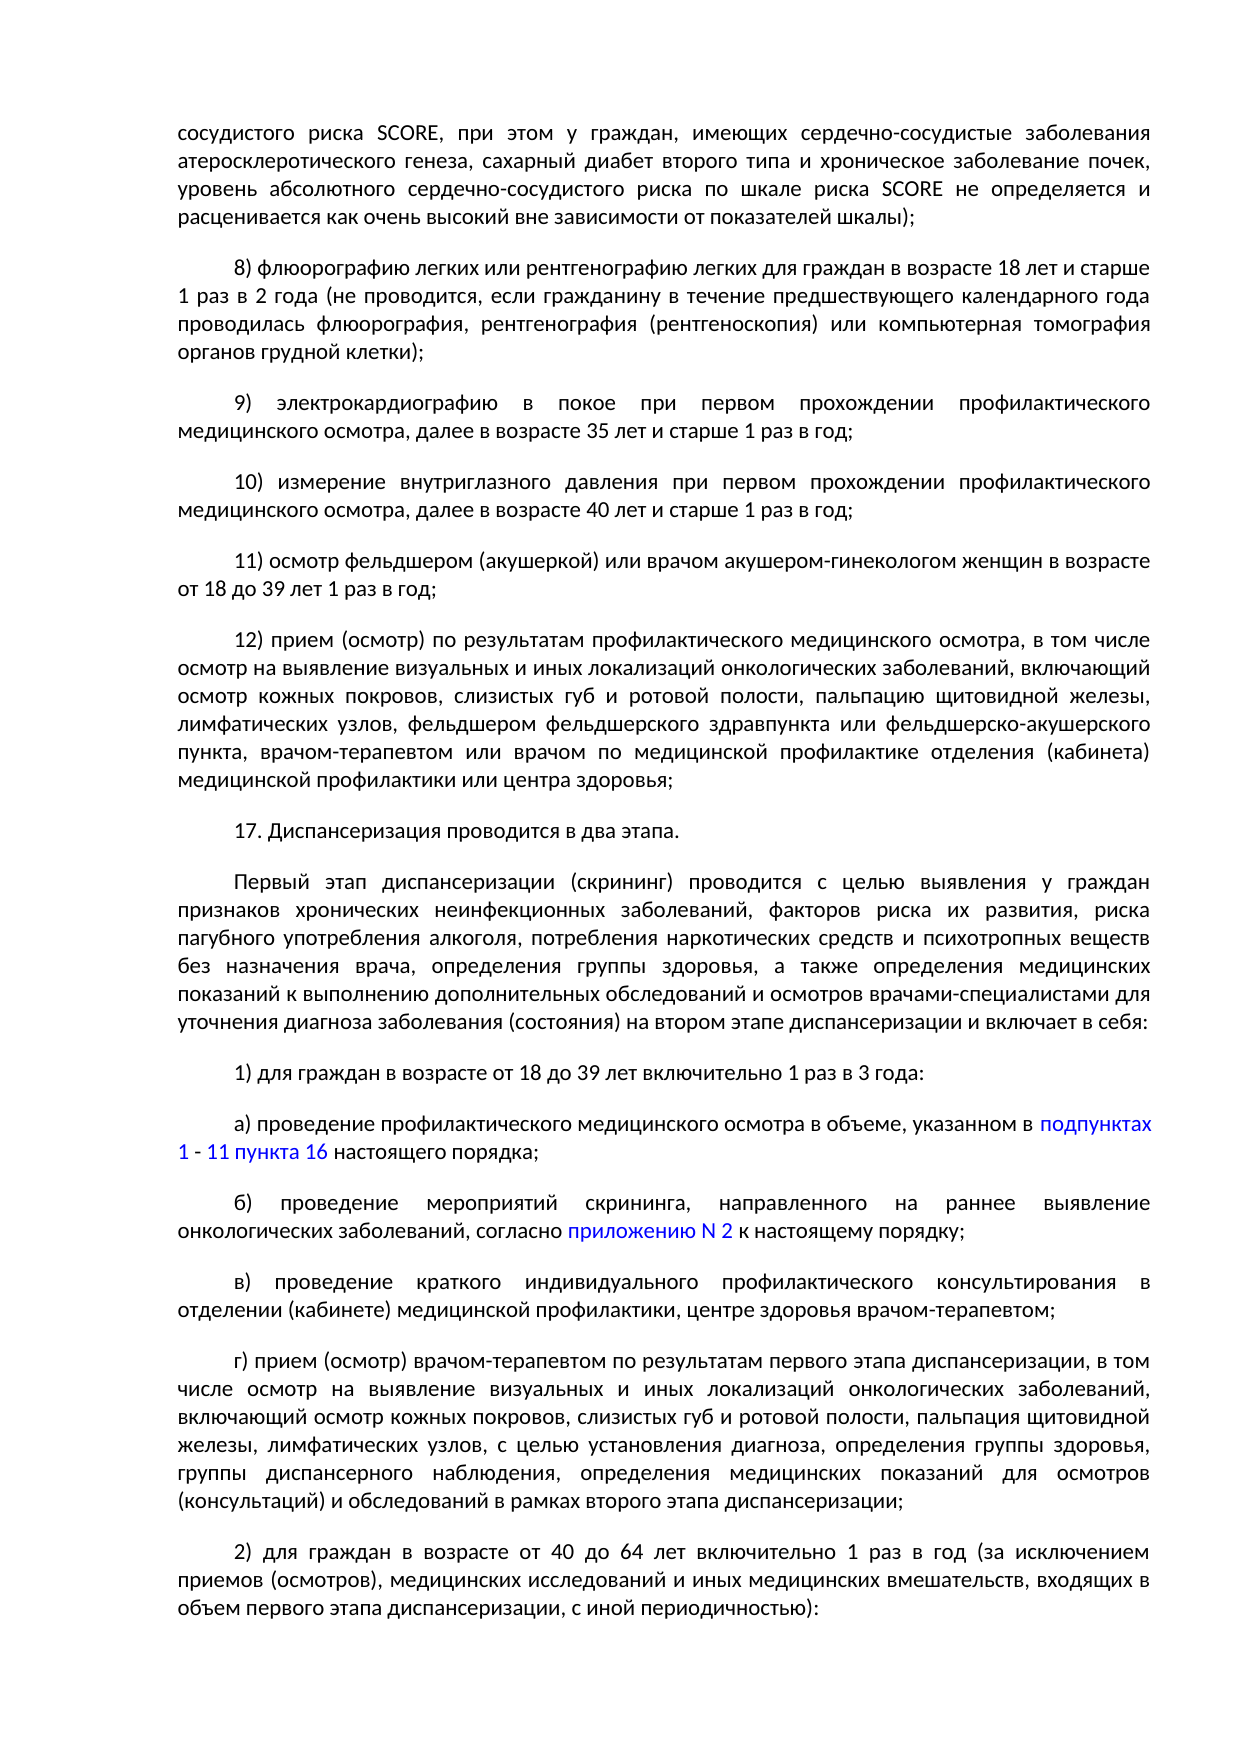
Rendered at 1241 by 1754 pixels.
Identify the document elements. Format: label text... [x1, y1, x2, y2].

text Первый этап диспансеризации (скрининг) проводится с целью выявления у граждан признаков хронических неинфекционных заболеваний, факторов риска их развития, риска пагубного употребления алкоголя, потребления наркотических средств и психотропных веществ без назначения врача, определения группы здоровья, а также определения медицинских показаний к выполнению дополнительных обследований и осмотров врачами-специалистами для уточнения диагноза заболевания (состояния) на втором этапе диспансеризации и включает в себя: [177, 867, 1152, 1035]
text б) проведение мероприятий скрининга, направленного на раннее выявление онкологических заболеваний, согласно приложению N 2 к настоящему порядку; [177, 1188, 1152, 1244]
text в) проведение краткого индивидуального профилактического консультирования в отделении (кабинете) медицинской профилактики, центре здоровья врачом-терапевтом; [177, 1267, 1152, 1323]
text 12) прием (осмотр) по результатам профилактического медицинского осмотра, в том числе осмотр на выявление визуальных и иных локализаций онкологических заболеваний, включающий осмотр кожных покровов, слизистых губ и ротовой полости, пальпацию щитовидной железы, лимфатических узлов, фельдшером фельдшерского здравпункта или фельдшерско-акушерского пункта, врачом-терапевтом или врачом по медицинской профилактике отделения (кабинета) медицинской профилактики или центра здоровья; [177, 625, 1152, 793]
text 17. Диспансеризация проводится в два этапа. [177, 816, 1152, 844]
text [177, 118, 1152, 230]
text 2) для граждан в возрасте от 40 до 64 лет включительно 1 раз в год (за исключением приемов (осмотров), медицинских исследований и иных медицинских вмешательств, входящих в объем первого этапа диспансеризации, с иной периодичностью): [177, 1537, 1152, 1621]
text 10) измерение внутриглазного давления при первом прохождении профилактического медицинского осмотра, далее в возрасте 40 лет и старше 1 раз в год; [177, 467, 1152, 523]
text 9) электрокардиографию в покое при первом прохождении профилактического медицинского осмотра, далее в возрасте 35 лет и старше 1 раз в год; [177, 388, 1152, 444]
text а) проведение профилактического медицинского осмотра в объеме, указанном в подпунктах 1 - 11 пункта 16 настоящего порядка; [177, 1109, 1152, 1165]
text г) прием (осмотр) врачом-терапевтом по результатам первого этапа диспансеризации, в том числе осмотр на выявление визуальных и иных локализаций онкологических заболеваний, включающий осмотр кожных покровов, слизистых губ и ротовой полости, пальпация щитовидной железы, лимфатических узлов, с целью установления диагноза, определения группы здоровья, группы диспансерного наблюдения, определения медицинских показаний для осмотров (консультаций) и обследований в рамках второго этапа диспансеризации; [177, 1346, 1152, 1514]
text 11) осмотр фельдшером (акушеркой) или врачом акушером-гинекологом женщин в возрасте от 18 до 39 лет 1 раз в год; [177, 546, 1152, 602]
text 1) для граждан в возрасте от 18 до 39 лет включительно 1 раз в 3 года: [177, 1058, 1152, 1086]
text 8) флюорографию легких или рентгенографию легких для граждан в возрасте 18 лет и старше 1 раз в 2 года (не проводится, если гражданину в течение предшествующего календарного года проводилась флюорография, рентгенография (рентгеноскопия) или компьютерная томография органов грудной клетки); [177, 253, 1152, 365]
